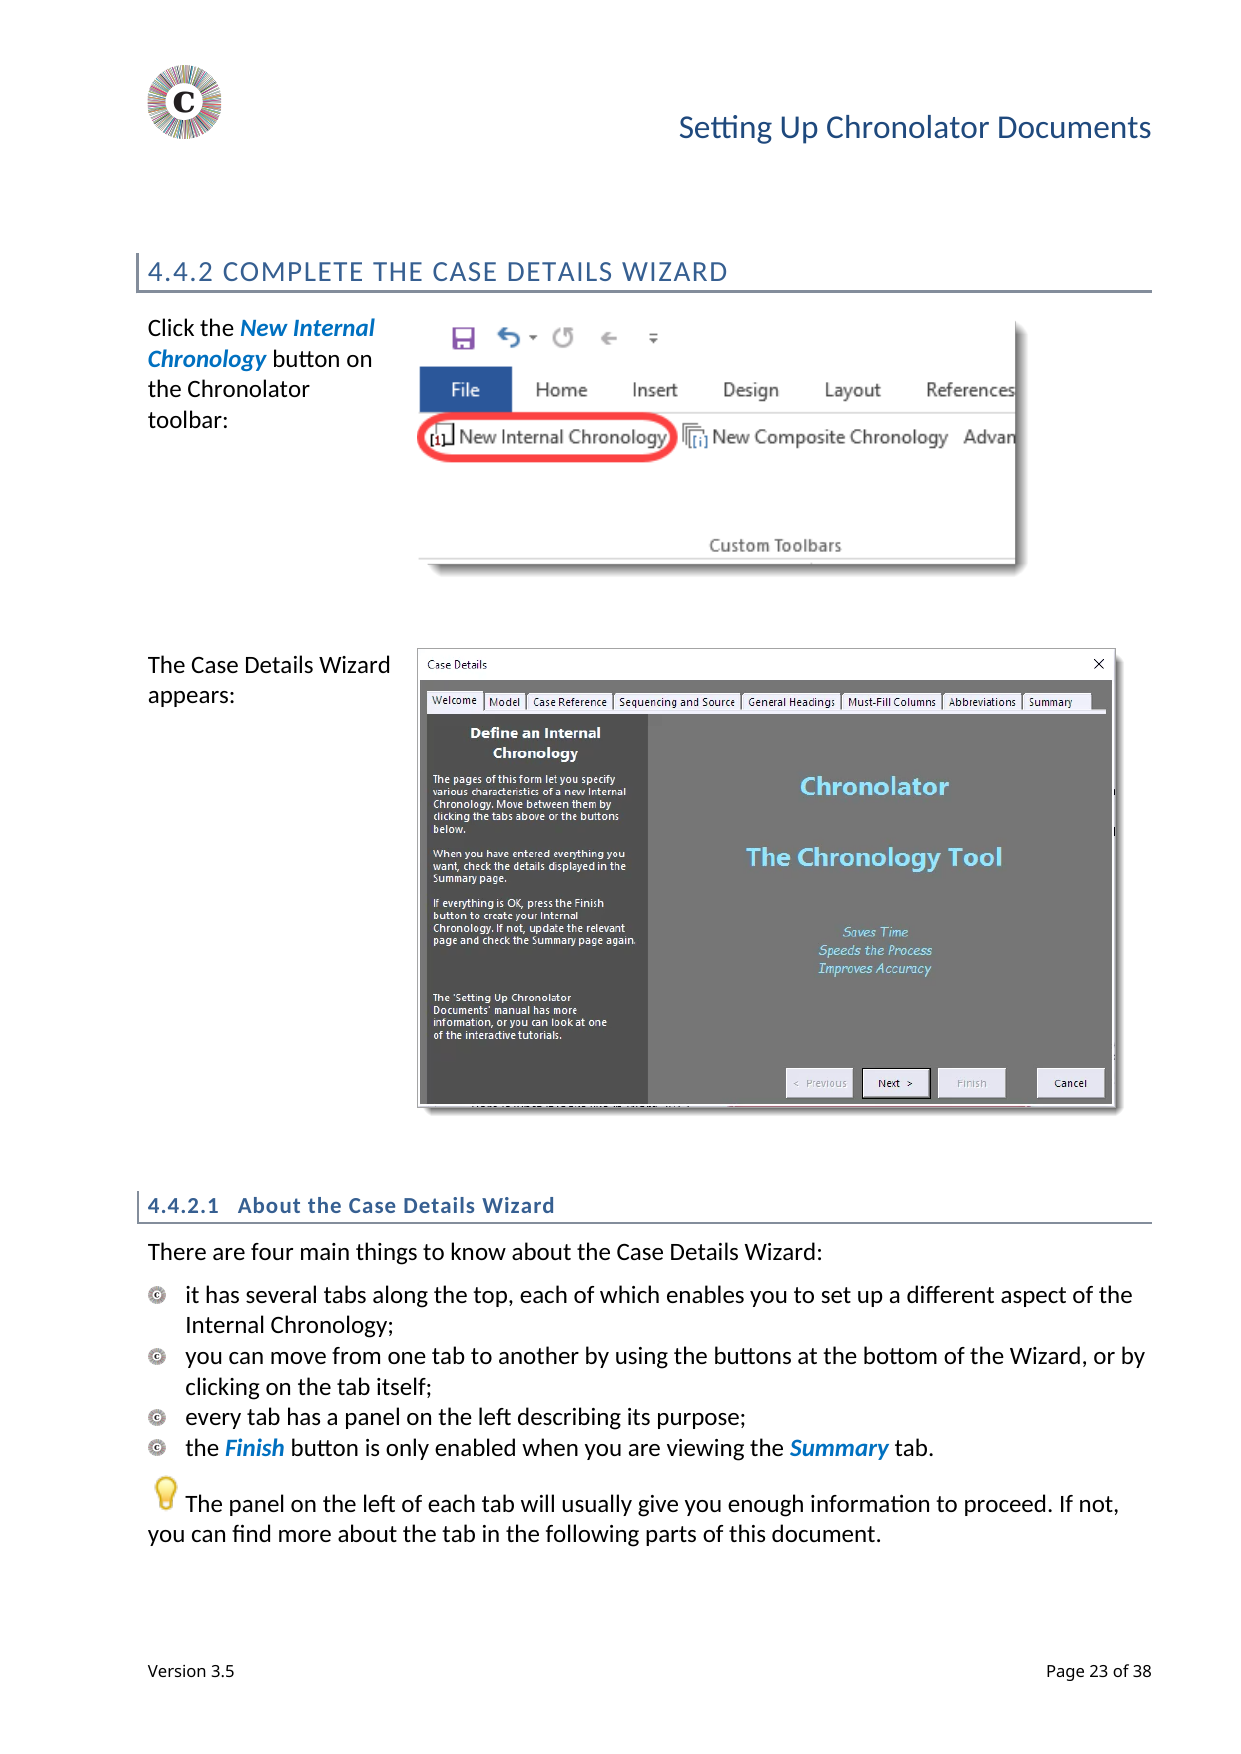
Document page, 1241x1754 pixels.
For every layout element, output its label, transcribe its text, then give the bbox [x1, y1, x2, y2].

table_header [406, 306, 1140, 643]
text the Finish button is only enabled when you are viewing the Summary tab. [148, 1432, 1152, 1462]
text The panel on the left of each tab will usually give you enough information to proceed. If not, you can find more about the tab in the following parts of this document. [148, 1475, 1152, 1549]
picture [147, 1474, 186, 1513]
table_cell The Case Details Wizard appears: [136, 643, 406, 1134]
table_header Click the New Internal Chronology button on the Chronolator toolbar: [136, 306, 406, 643]
subtitle Complete the Case Details Wizard [139, 253, 1152, 290]
picture [417, 648, 1129, 1122]
picture [417, 312, 1039, 588]
text it has several tabs along the top, each of which enables you to set up a different aspect of the Internal Chronology; [148, 1279, 1152, 1340]
picture [148, 1409, 166, 1426]
text There are four main things to know about the Case Details Wizard: [148, 1236, 1152, 1267]
picture [147, 65, 222, 139]
picture [148, 1439, 166, 1456]
table_cell [406, 643, 1140, 1134]
picture [148, 1348, 166, 1365]
subtitle About the Case Details Wizard [139, 1191, 1152, 1222]
text every tab has a panel on the left describing its purpose; [148, 1401, 1152, 1432]
picture [148, 1286, 166, 1304]
text you can move from one tab to another by using the buttons at the bottom of the Wizard, or by clicking on the tab itself; [148, 1340, 1152, 1401]
